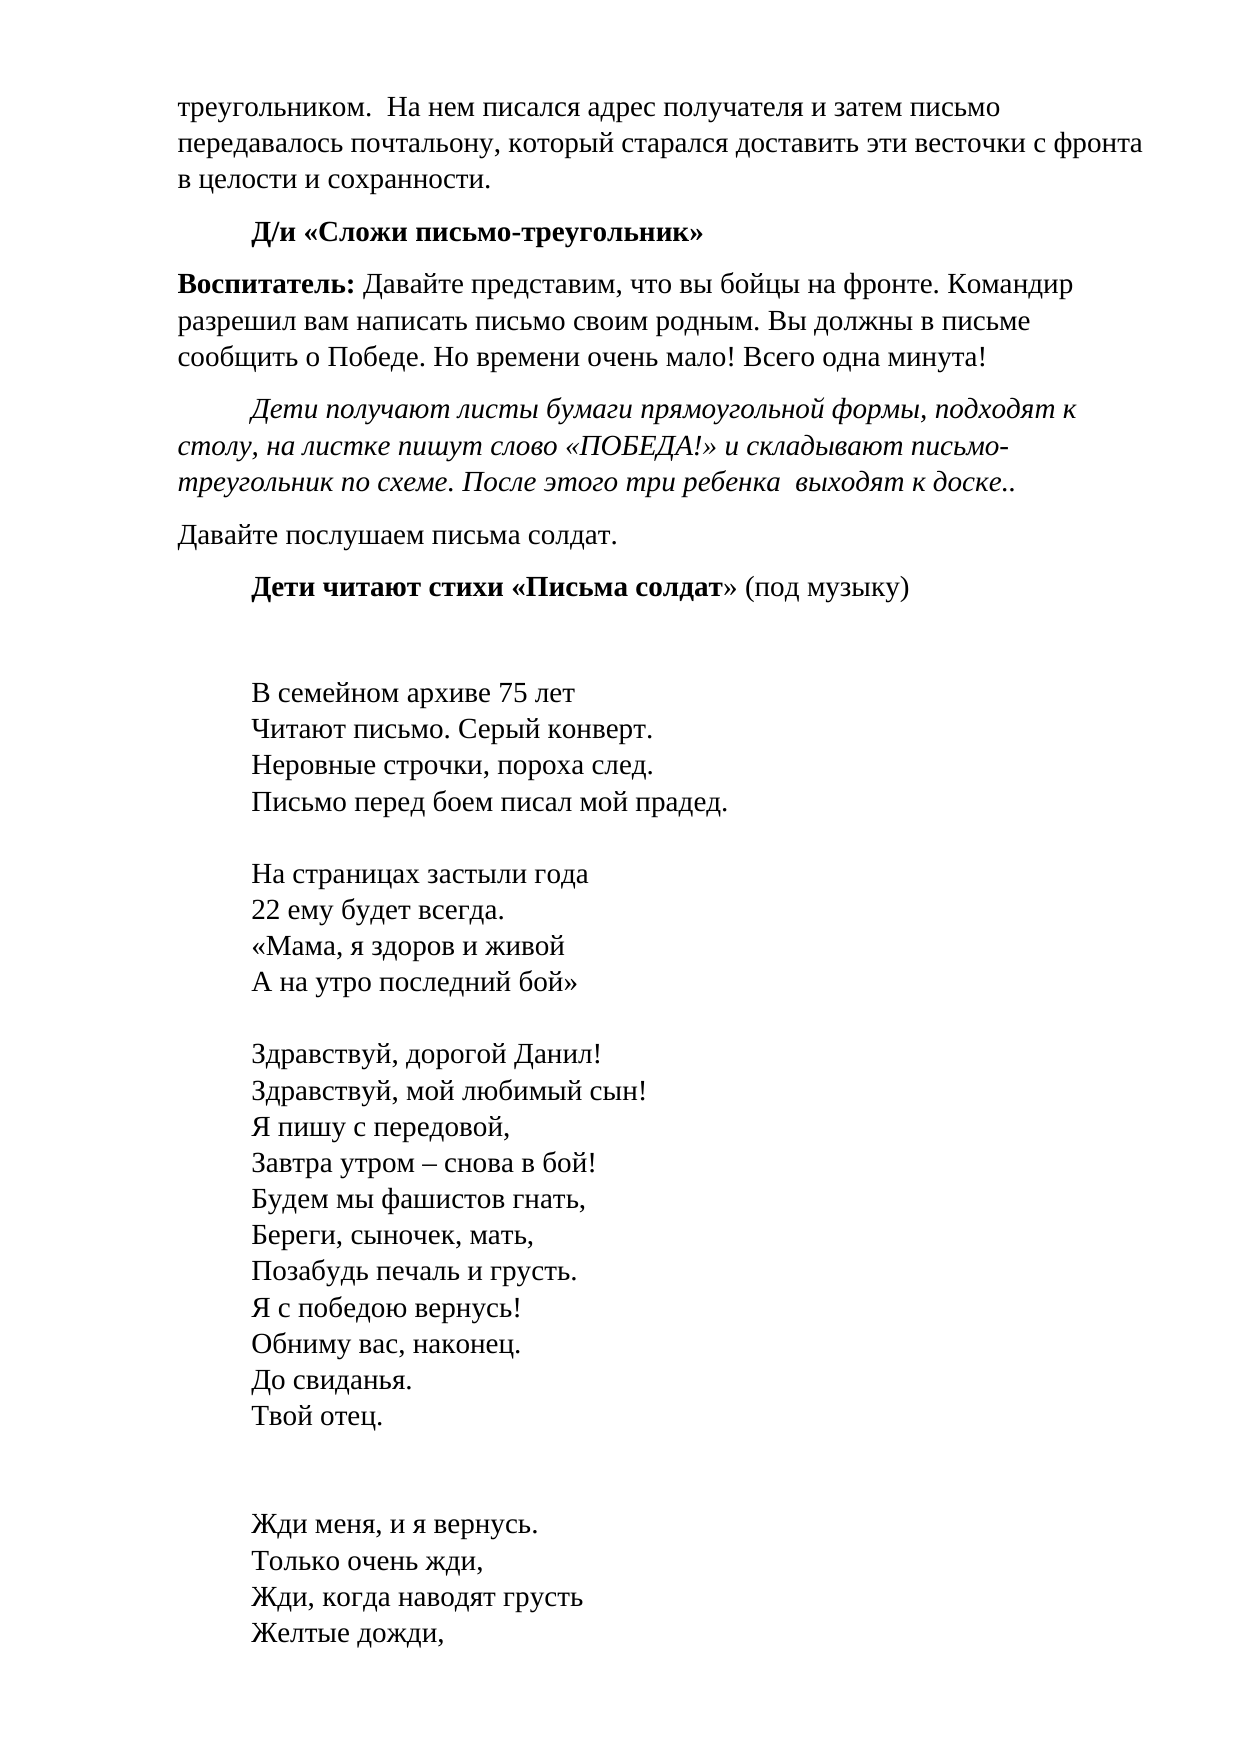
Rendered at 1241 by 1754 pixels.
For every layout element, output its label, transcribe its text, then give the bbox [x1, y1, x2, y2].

text Дети читают стихи «Письма солдат» (под музыку) [177, 569, 1152, 603]
text До свиданья. [177, 1362, 1152, 1396]
text В семейном архиве 75 лет [177, 675, 1152, 709]
text Читают письмо. Серый конверт. [177, 711, 1152, 745]
text Только очень жди, [177, 1543, 1152, 1576]
text 22 ему будет всегда. [177, 892, 1152, 926]
text Письмо перед боем писал мой прадед. [177, 784, 1152, 817]
text Я с победою вернусь! [177, 1290, 1152, 1323]
text Дети получают листы бумаги прямоугольной формы, подходят к столу, на листке пишут слово «ПОБЕДА!» и складывают письмо-треугольник по схеме. После этого три ребенка выходят к доске.. [177, 392, 1152, 497]
text Жди, когда наводят грусть [177, 1579, 1152, 1612]
text На страницах застыли года [177, 856, 1152, 889]
text Я пишу с передовой, [177, 1109, 1152, 1142]
text Здравствуй, мой любимый сын! [177, 1073, 1152, 1106]
text Воспитатель: Давайте представим, что вы бойцы на фронте. Командир разрешил вам написать письмо своим родным. Вы должны в письме сообщить о Победе. Но времени очень мало! Всего одна минута! [177, 267, 1152, 372]
text Давайте послушаем письма солдат. [177, 517, 1152, 550]
text А на утро последний бой» [177, 964, 1152, 998]
text Позабудь печаль и грусть. [177, 1253, 1152, 1287]
text Жди меня, и я вернусь. [177, 1507, 1152, 1540]
text Здравствуй, дорогой Данил! [177, 1037, 1152, 1070]
text Неровные строчки, пороха след. [177, 747, 1152, 781]
text «Мама, я здоров и живой [177, 928, 1152, 962]
text Обниму вас, наконец. [177, 1326, 1152, 1359]
text Будем мы фашистов гнать, [177, 1181, 1152, 1215]
text Д/и «Сложи письмо-треугольник» [177, 214, 1152, 247]
text Береги, сыночек, мать, [177, 1217, 1152, 1251]
text Твой отец. [177, 1398, 1152, 1432]
text Желтые дожди, [177, 1615, 1152, 1648]
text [177, 89, 1152, 194]
text Завтра утром – снова в бой! [177, 1145, 1152, 1179]
